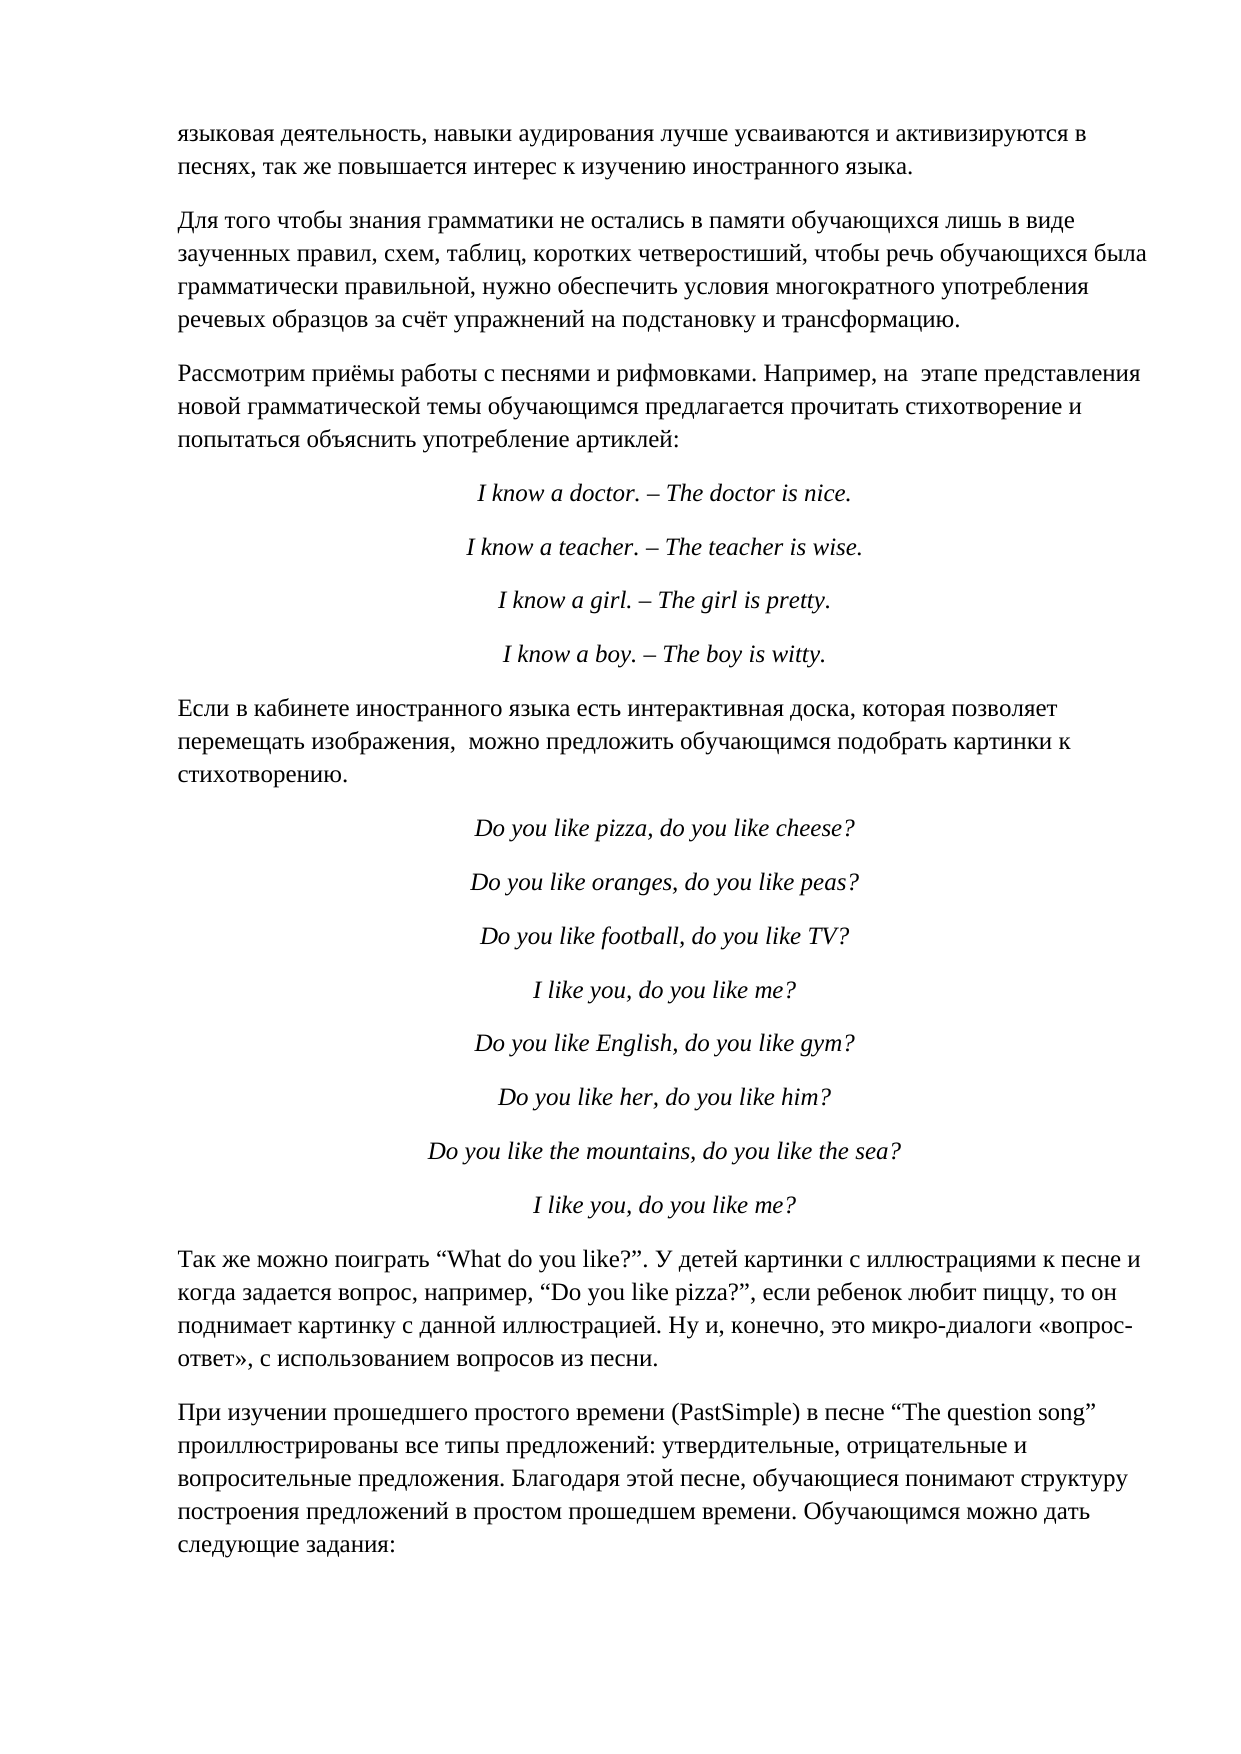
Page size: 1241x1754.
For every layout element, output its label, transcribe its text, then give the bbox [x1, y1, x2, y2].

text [177, 118, 1152, 180]
text I know a girl. – The girl is pretty. [177, 586, 1152, 614]
text I know a doctor. – The doctor is nice. [177, 478, 1152, 507]
text Для того чтобы знания грамматики не остались в памяти обучающихся лишь в виде заученных правил, схем, таблиц, коротких четверостиший, чтобы речь обучающихся была грамматически правильной, нужно обеспечить условия многократного употребления речевых образцов за счёт упражнений на подстановку и трансформацию. [177, 205, 1152, 333]
text Так же можно поиграть “What do you like?”. У детей картинки с иллюстрациями к песне и когда задается вопрос, например, “Do you like pizza?”, если ребенок любит пиццу, то он поднимает картинку с данной иллюстрацией. Ну и, конечно, это микро-диалоги «вопрос-ответ», с использованием вопросов из песни. [177, 1244, 1152, 1372]
text При изучении прошедшего простого времени (PastSimple) в песне “The question song” проиллюстрированы все типы предложений: утвердительные, отрицательные и вопросительные предложения. Благодаря этой песне, обучающиеся понимают структуру построения предложений в простом прошедшем времени. Обучающимся можно дать следующие задания: [177, 1397, 1152, 1558]
text I like you, do you like me? [177, 975, 1152, 1003]
text Do you like pizza, do you like cheese? [177, 813, 1152, 842]
text I like you, do you like me? [177, 1190, 1152, 1219]
text Do you like her, do you like him? [177, 1082, 1152, 1111]
text Если в кабинете иностранного языка есть интерактивная доска, которая позволяет перемещать изображения, можно предложить обучающимся подобрать картинки к стихотворению. [177, 693, 1152, 788]
text I know a boy. – The boy is witty. [177, 639, 1152, 668]
text I know a teacher. – The teacher is wise. [177, 532, 1152, 560]
text Do you like the mountains, do you like the sea? [177, 1136, 1152, 1165]
text Do you like English, do you like gym? [177, 1028, 1152, 1057]
text Do you like football, do you like TV? [177, 921, 1152, 949]
text Рассмотрим приёмы работы с песнями и рифмовками. Например, на этапе представления новой грамматической темы обучающимся предлагается прочитать стихотворение и попытаться объяснить употребление артиклей: [177, 358, 1152, 453]
text Do you like oranges, do you like peas? [177, 867, 1152, 896]
